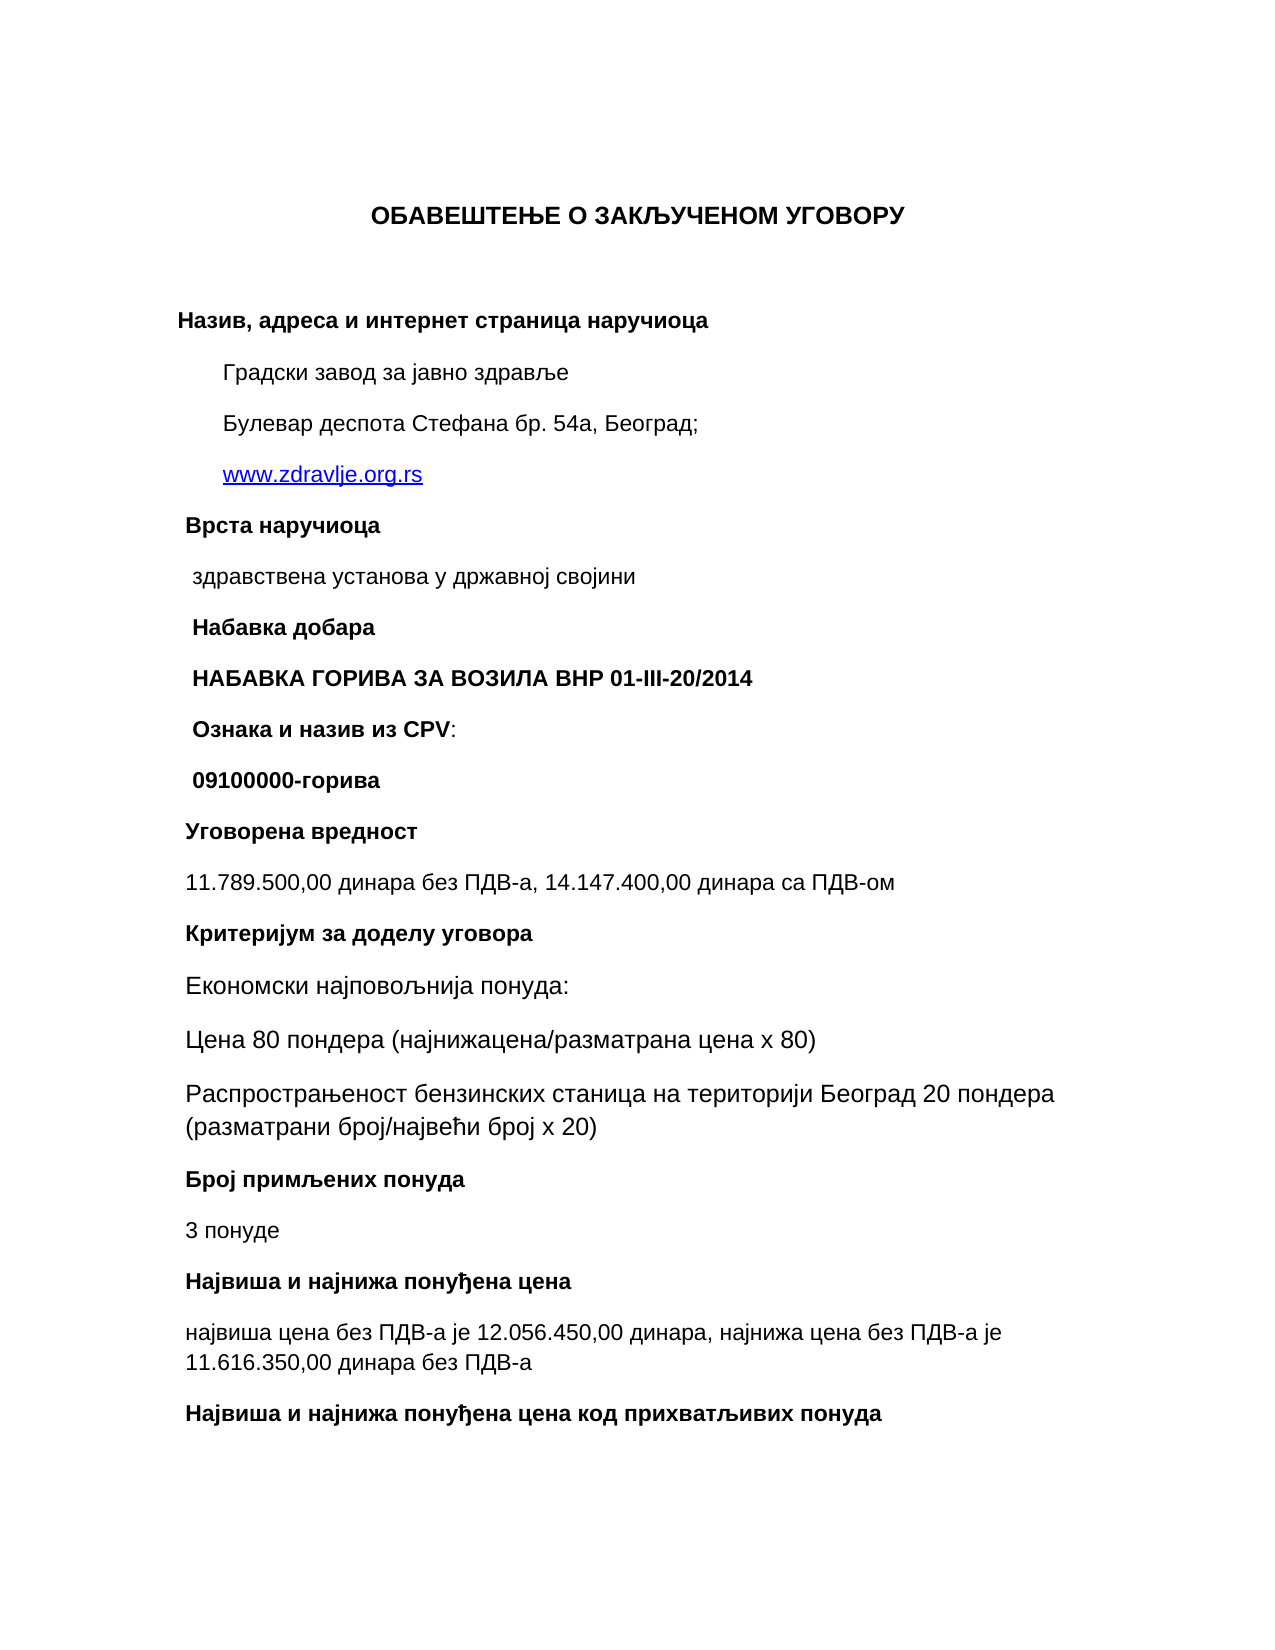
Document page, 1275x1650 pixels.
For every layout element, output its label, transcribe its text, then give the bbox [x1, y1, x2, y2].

text Број примљених понуда [185, 1166, 1127, 1192]
text Назив, адреса и интернет страница наручиоца [177, 307, 1127, 334]
text Критеријум за доделу уговора [185, 920, 1127, 946]
text Распрострањеност бензинских станица на територији Београд 20 пондера (разматрани број/највећи број х 20) [185, 1079, 1127, 1141]
text www.zdravlje.org.rs [223, 461, 1165, 487]
text Највиша и најнижа понуђена цена код прихватљивих понуда [185, 1400, 1127, 1426]
text 09100000-горива [192, 767, 1165, 793]
text НАБАВКА ГОРИВА ЗА ВОЗИЛА ВНР 01-III-20/2014 [192, 665, 1165, 691]
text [185, 1319, 1127, 1375]
text здравствена установа у државној својини [192, 563, 1165, 589]
text Највиша и најнижа понуђена цена [185, 1268, 1127, 1294]
text Ознака и назив из : [148, 716, 1165, 742]
text ОБАВЕШТЕЊЕ О ЗАКЉУЧЕНОМ УГОВОРУ [148, 201, 1127, 229]
text Врста наручиоца [185, 512, 1127, 538]
text Набавка добара [192, 614, 1165, 640]
text Цена 80 пондера (најнижацена/разматрана цена х 80) [185, 1025, 1127, 1054]
text Уговорена вредност [185, 818, 1127, 844]
text 11.789.500,00 динара без ПДВ-а, 14.147.400,00 динара са ПДВ-ом [185, 869, 1127, 895]
text 3 понуде [185, 1217, 1127, 1243]
text Булевар деспота Стефана бр. 54а, Београд; [223, 409, 1165, 436]
text Градски завод за јавно здравље [223, 358, 1165, 385]
text Економски најповољнија понуда: [185, 971, 1127, 1000]
